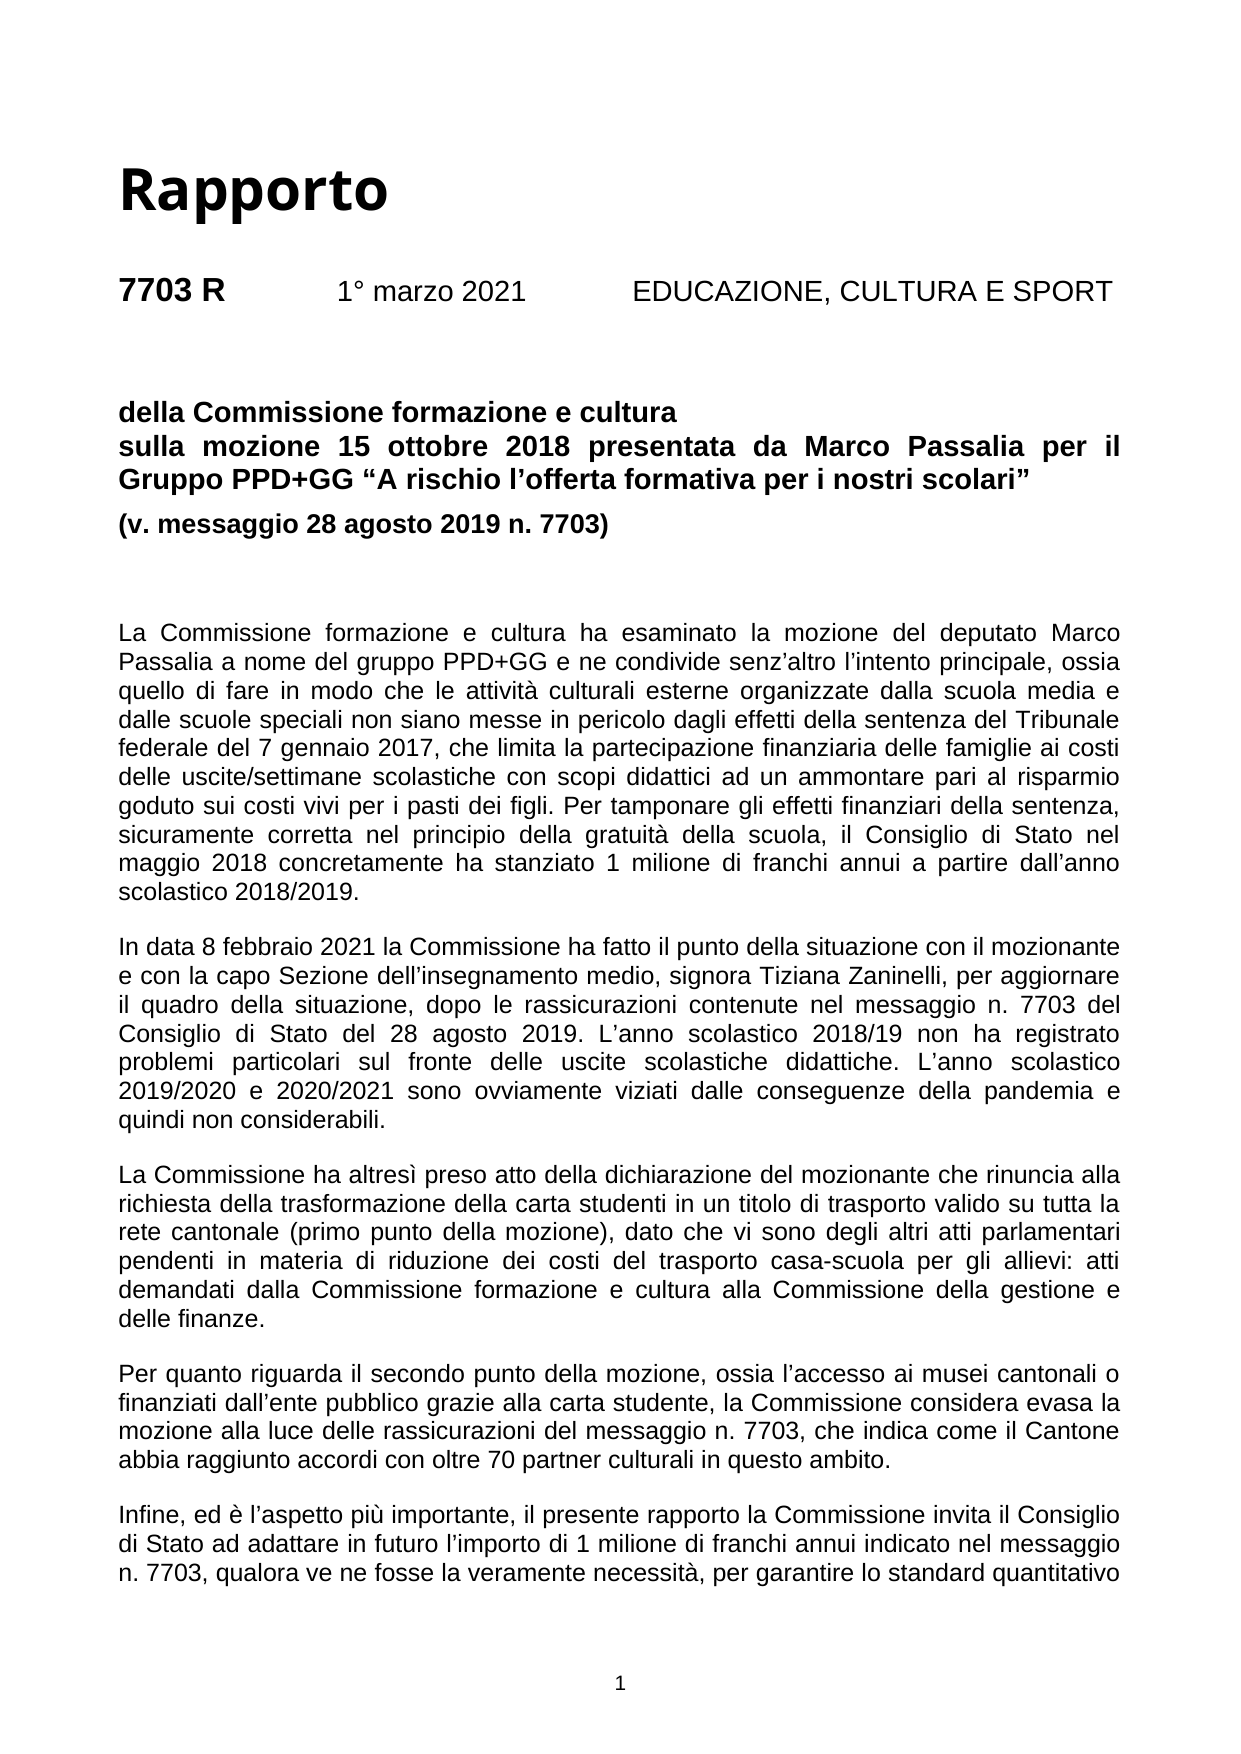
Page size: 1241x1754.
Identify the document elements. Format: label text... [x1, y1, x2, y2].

text La Commissione formazione e cultura ha esaminato la mozione del deputato Marco Passalia a nome del gruppo PPD+GG e ne condivide senz’altro l’intento principale, ossia quello di fare in modo che le attività culturali esterne organizzate dalla scuola media e dalle scuole speciali non siano messe in pericolo dagli effetti della sentenza del Tribunale federale del 7 gennaio 2017, che limita la partecipazione finanziaria delle famiglie ai costi delle uscite/settimane scolastiche con scopi didattici ad un ammontare pari al risparmio goduto sui costi vivi per i pasti dei figli. Per tamponare gli effetti finanziari della sentenza, sicuramente corretta nel principio della gratuità della scuola, il Consiglio di Stato nel maggio 2018 concretamente ha stanziato 1 milione di franchi annui a partire dall’anno scolastico 2018/2019. [118, 618, 1122, 906]
text 7703 R 1° marzo 2021 EDUCAZIONE, CULTURA E SPORT [118, 270, 1122, 309]
text della Commissione formazione e cultura [118, 395, 1122, 428]
text La Commissione ha altresì preso atto della dichiarazione del mozionante che rinuncia alla richiesta della trasformazione della carta studenti in un titolo di trasporto valido su tutta la rete cantonale (primo punto della mozione), dato che vi sono degli altri atti parlamentari pendenti in materia di riduzione dei costi del trasporto casa-scuola per gli allievi: atti demandati dalla Commissione formazione e cultura alla Commissione della gestione e delle finanze. [118, 1160, 1122, 1332]
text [118, 1500, 1122, 1586]
text Per quanto riguarda il secondo punto della mozione, ossia l’accesso ai musei cantonali o finanziati dall’ente pubblico grazie alla carta studente, la Commissione considera evasa la mozione alla luce delle rassicurazioni del messaggio n. 7703, che indica come il Cantone abbia raggiunto accordi con oltre 70 partner culturali in questo ambito. [118, 1359, 1122, 1474]
text (v. messaggio 28 agosto 2019 n. 7703) [118, 508, 1122, 539]
text In data 8 febbraio 2021 la Commissione ha fatto il punto della situazione con il mozionante e con la capo Sezione dell’insegnamento medio, signora Tiziana Zaninelli, per aggiornare il quadro della situazione, dopo le rassicurazioni contenute nel messaggio n. 7703 del Consiglio di Stato del 28 agosto 2019. L’anno scolastico 2018/19 non ha registrato problemi particolari sul fronte delle uscite scolastiche didattiche. L’anno scolastico 2019/2020 e 2020/2021 sono ovviamente viziati dalle conseguenze della pandemia e quindi non considerabili. [118, 932, 1122, 1133]
text Rapporto [118, 148, 1122, 227]
text sulla mozione 15 ottobre 2018 presentata da Marco Passalia per il Gruppo PPD+GG “A rischio l’offerta formativa per i nostri scolari” [118, 428, 1122, 496]
